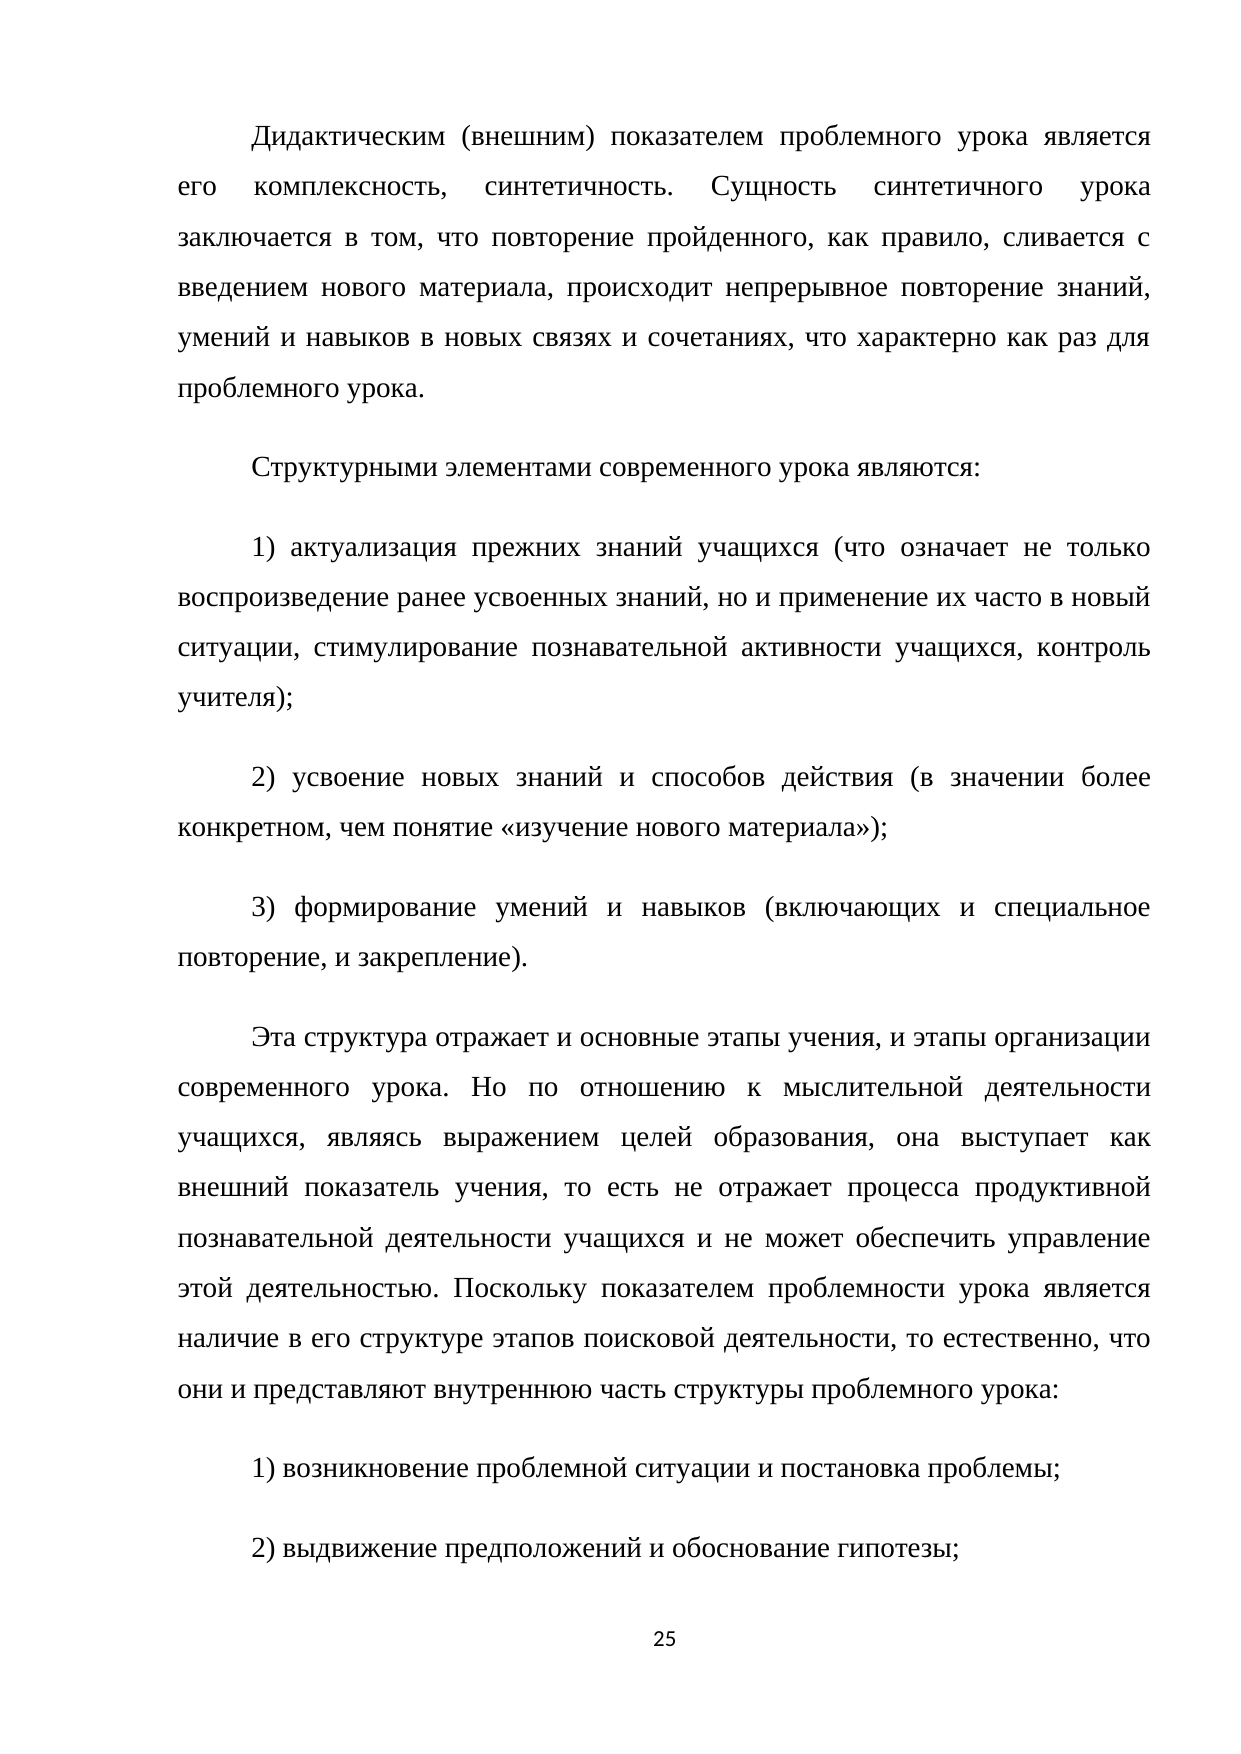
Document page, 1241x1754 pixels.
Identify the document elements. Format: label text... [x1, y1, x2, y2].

text Дидактическим (внешним) показателем проблемного урока является его комплексность, синтетичность. Сущность синтетичного урока заключается в том, что повторение пройденного, как правило, сливается с введением нового материала, происходит непрерывное повторение знаний, умений и навыков в новых связях и сочетаниях, что характерно как раз для проблемного урока. [177, 118, 1152, 403]
text 1) актуализация прежних знаний учащихся (что означает не только воспроизведение ранее усвоенных знаний, но и применение их часто в новый ситуации, стимулирование познавательной активности учащихся, контроль учителя); [177, 529, 1152, 713]
text 3) формирование умений и навыков (включающих и специальное повторение, и закрепление). [177, 889, 1152, 973]
text 2) выдвижение предположений и обоснование гипотезы; [177, 1530, 1152, 1563]
text 1) возникновение проблемной ситуации и постановка проблемы; [177, 1450, 1152, 1484]
text Эта структура отражает и основные этапы учения, и этапы организации современного урока. Но по отношению к мыслительной деятельности учащихся, являясь выражением целей образования, она выступает как внешний показатель учения, то есть не отражает процесса продуктивной познавательной деятельности учащихся и не может обеспечить управление этой деятельностью. Поскольку показателем проблемности урока является наличие в его структуре этапов поисковой деятельности, то естественно, что они и представляют внутреннюю часть структуры проблемного урока: [177, 1019, 1152, 1404]
text Структурными элементами современного урока являются: [177, 449, 1152, 483]
text 2) усвоение новых знаний и способов действия (в значении более конкретном, чем понятие «изучение нового материала»); [177, 759, 1152, 843]
